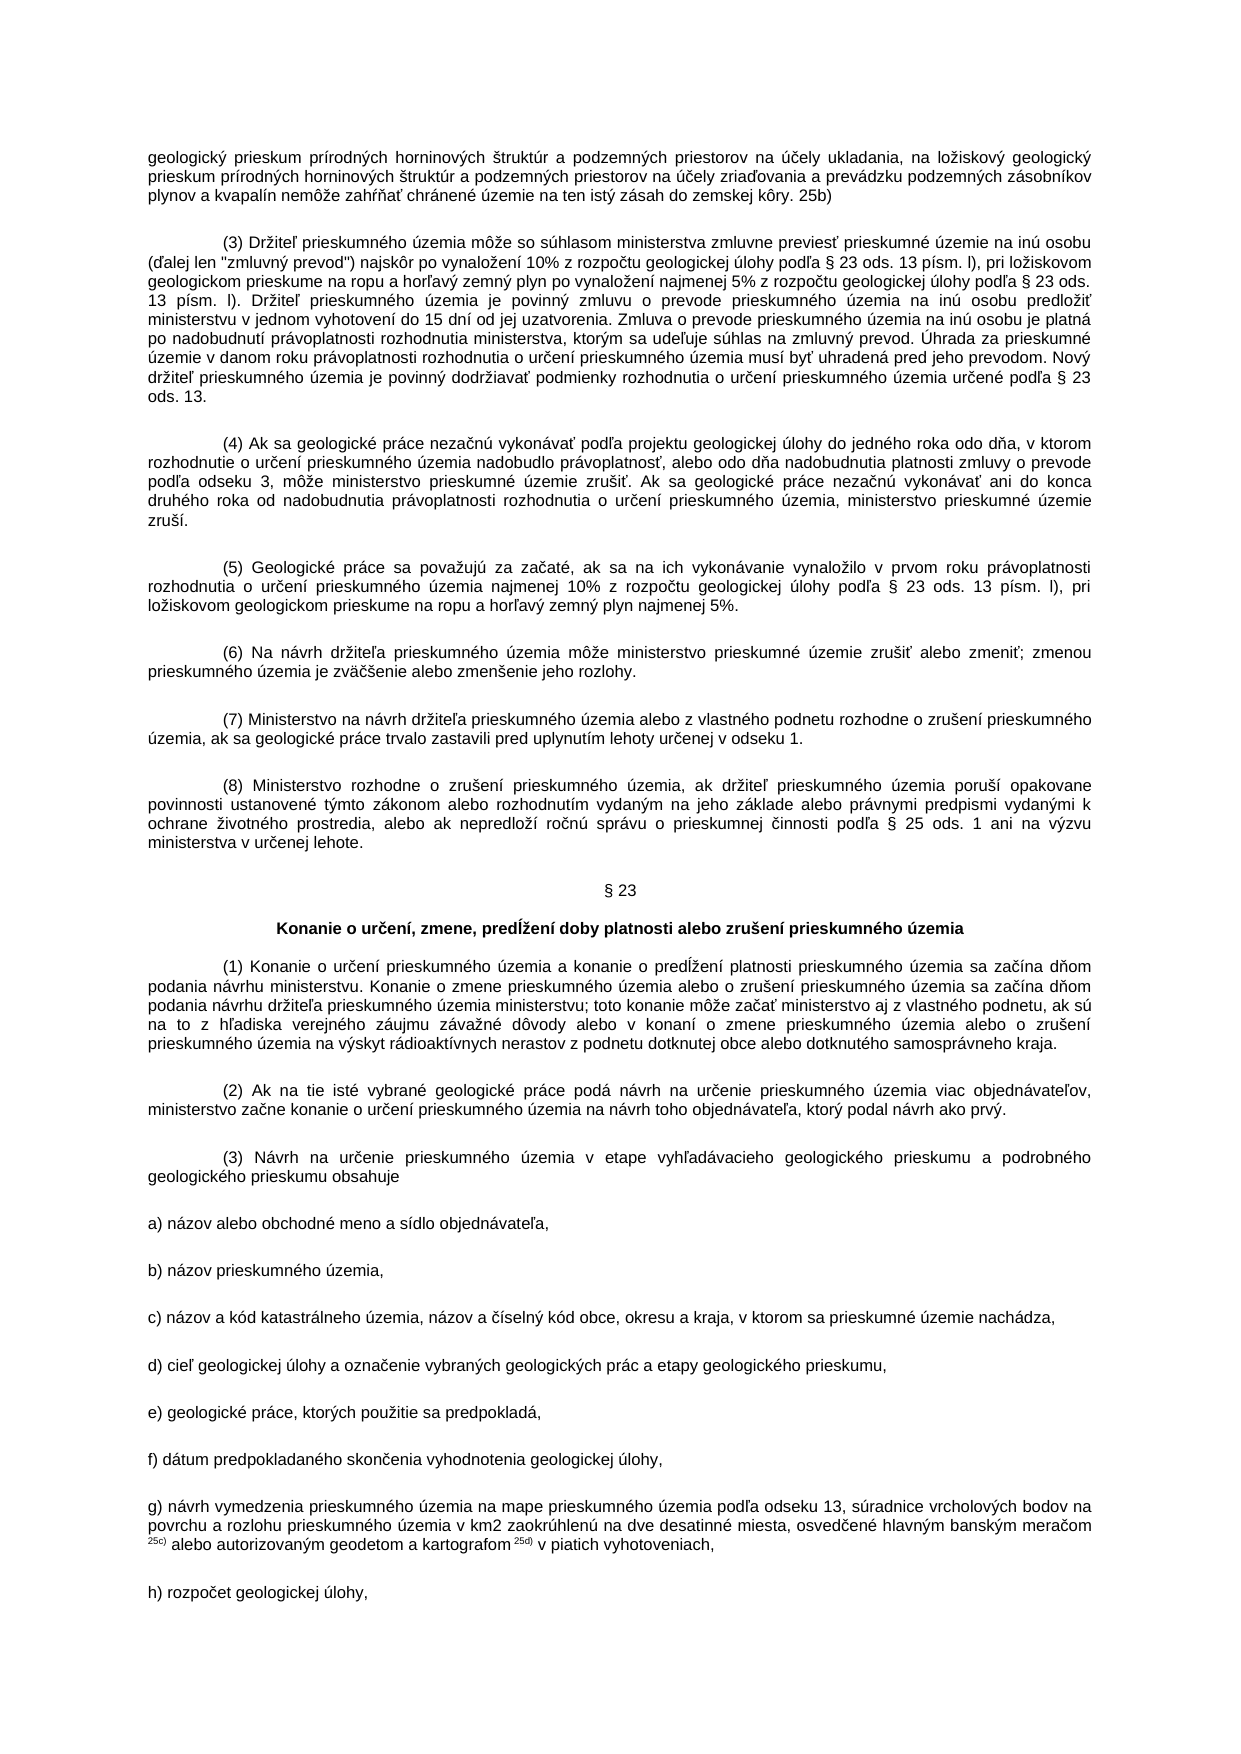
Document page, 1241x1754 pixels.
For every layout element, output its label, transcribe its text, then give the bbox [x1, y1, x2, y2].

text (8) Ministerstvo rozhodne o zrušení prieskumného územia, ak držiteľ prieskumného územia poruší opakovane povinnosti ustanovené týmto zákonom alebo rozhodnutím vydaným na jeho základe alebo právnymi predpismi vydanými k ochrane životného prostredia, alebo ak nepredloží ročnú správu o prieskumnej činnosti podľa § 25 ods. 1 ani na výzvu ministerstva v určenej lehote. [148, 776, 1092, 852]
text d) cieľ geologickej úlohy a označenie vybraných geologických prác a etapy geologického prieskumu, [148, 1355, 1092, 1374]
text (6) Na návrh držiteľa prieskumného územia môže ministerstvo prieskumné územie zrušiť alebo zmeniť; zmenou prieskumného územia je zväčšenie alebo zmenšenie jeho rozlohy. [148, 643, 1092, 681]
text (3) Držiteľ prieskumného územia môže so súhlasom ministerstva zmluvne previesť prieskumné územie na inú osobu (ďalej len "zmluvný prevod") najskôr po vynaložení 10% z rozpočtu geologickej úlohy podľa § 23 ods. 13 písm. l), pri ložiskovom geologickom prieskume na ropu a horľavý zemný plyn po vynaložení najmenej 5% z rozpočtu geologickej úlohy podľa § 23 ods. 13 písm. l). Držiteľ prieskumného územia je povinný zmluvu o prevode prieskumného územia na inú osobu predložiť ministerstvu v jednom vyhotovení do 15 dní od jej uzatvorenia. Zmluva o prevode prieskumného územia na inú osobu je platná po nadobudnutí právoplatnosti rozhodnutia ministerstva, ktorým sa udeľuje súhlas na zmluvný prevod. Úhrada za prieskumné územie v danom roku právoplatnosti rozhodnutia o určení prieskumného územia musí byť uhradená pred jeho prevodom. Nový držiteľ prieskumného územia je povinný dodržiavať podmienky rozhodnutia o určení prieskumného územia určené podľa § 23 ods. 13. [148, 233, 1092, 406]
text c) názov a kód katastrálneho územia, názov a číselný kód obce, okresu a kraja, v ktorom sa prieskumné územie nachádza, [148, 1308, 1092, 1327]
text b) názov prieskumného územia, [148, 1261, 1092, 1280]
text (1) Konanie o určení prieskumného územia a konanie o predĺžení platnosti prieskumného územia sa začína dňom podania návrhu ministerstvu. Konanie o zmene prieskumného územia alebo o zrušení prieskumného územia sa začína dňom podania návrhu držiteľa prieskumného územia ministerstvu; toto konanie môže začať ministerstvo aj z vlastného podnetu, ak sú na to z hľadiska verejného záujmu závažné dôvody alebo v konaní o zmene prieskumného územia alebo o zrušení prieskumného územia na výskyt rádioaktívnych nerastov z podnetu dotknutej obce alebo dotknutého samosprávneho kraja. [148, 957, 1092, 1053]
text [148, 148, 1092, 205]
text (4) Ak sa geologické práce nezačnú vykonávať podľa projektu geologickej úlohy do jedného roka odo dňa, v ktorom rozhodnutie o určení prieskumného územia nadobudlo právoplatnosť, alebo odo dňa nadobudnutia platnosti zmluvy o prevode podľa odseku 3, môže ministerstvo prieskumné územie zrušiť. Ak sa geologické práce nezačnú vykonávať ani do konca druhého roka od nadobudnutia právoplatnosti rozhodnutia o určení prieskumného územia, ministerstvo prieskumné územie zruší. [148, 434, 1092, 529]
text § 23 [148, 881, 1092, 900]
text (2) Ak na tie isté vybrané geologické práce podá návrh na určenie prieskumného územia viac objednávateľov, ministerstvo začne konanie o určení prieskumného územia na návrh toho objednávateľa, ktorý podal návrh ako prvý. [148, 1081, 1092, 1119]
text Konanie o určení, zmene, predĺžení doby platnosti alebo zrušení prieskumného územia [148, 919, 1092, 938]
text (7) Ministerstvo na návrh držiteľa prieskumného územia alebo z vlastného podnetu rozhodne o zrušení prieskumného územia, ak sa geologické práce trvalo zastavili pred uplynutím lehoty určenej v odseku 1. [148, 709, 1092, 748]
text f) dátum predpokladaného skončenia vyhodnotenia geologickej úlohy, [148, 1450, 1092, 1469]
text (5) Geologické práce sa považujú za začaté, ak sa na ich vykonávanie vynaložilo v prvom roku právoplatnosti rozhodnutia o určení prieskumného územia najmenej 10% z rozpočtu geologickej úlohy podľa § 23 ods. 13 písm. l), pri ložiskovom geologickom prieskume na ropu a horľavý zemný plyn najmenej 5%. [148, 558, 1092, 615]
text e) geologické práce, ktorých použitie sa predpokladá, [148, 1402, 1092, 1422]
text h) rozpočet geologickej úlohy, [148, 1582, 1092, 1602]
text (3) Návrh na určenie prieskumného územia v etape vyhľadávacieho geologického prieskumu a podrobného geologického prieskumu obsahuje [148, 1147, 1092, 1186]
text a) názov alebo obchodné meno a sídlo objednávateľa, [148, 1214, 1092, 1233]
text g) návrh vymedzenia prieskumného územia na mape prieskumného územia podľa odseku 13, súradnice vrcholových bodov na povrchu a rozlohu prieskumného územia v km2 zaokrúhlenú na dve desatinné miesta, osvedčené hlavným banským meračom 25c) alebo autorizovaným geodetom a kartografom 25d) v piatich vyhotoveniach, [148, 1497, 1092, 1554]
